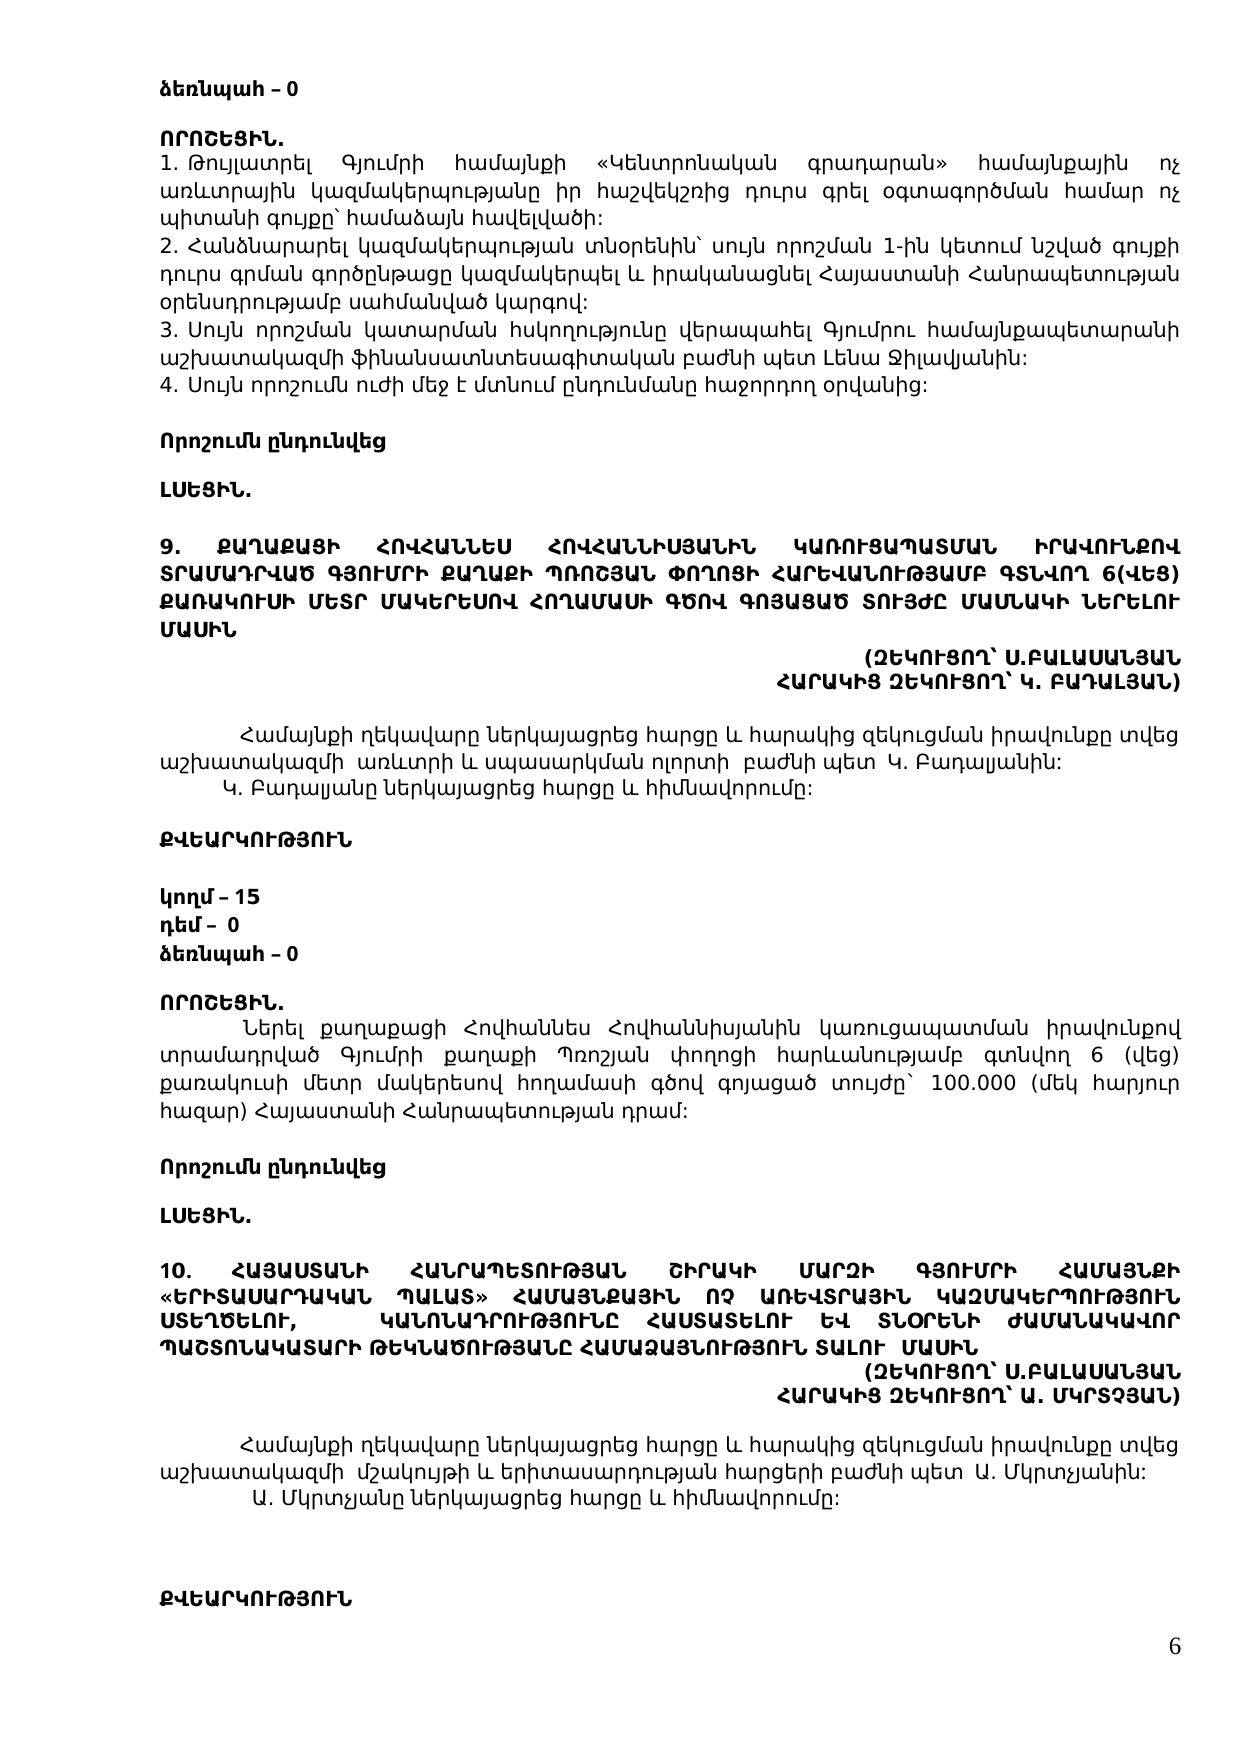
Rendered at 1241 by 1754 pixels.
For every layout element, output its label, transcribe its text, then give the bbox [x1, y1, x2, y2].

text ՔՎԵԱՐԿՈՒԹՅՈՒՆ [159, 1587, 1181, 1611]
text 9. ՔԱՂԱՔԱՑԻ ՀՈՎՀԱՆՆԵՍ ՀՈՎՀԱՆՆԻՍՅԱՆԻՆ ԿԱՌՈՒՑԱՊԱՏՄԱՆ ԻՐԱՎՈՒՆՔՈՎ ՏՐԱՄԱԴՐՎԱԾ ԳՅՈՒՄՐԻ ՔԱՂԱՔԻ ՊՌՈՇՅԱՆ ՓՈՂՈՑԻ ՀԱՐԵՎԱՆՈՒԹՅԱՄԲ ԳՏՆՎՈՂ 6(ՎԵՑ) ՔԱՌԱԿՈՒՍԻ ՄԵՏՐ ՄԱԿԵՐԵՍՈՎ ՀՈՂԱՄԱՍԻ ԳԾՈՎ ԳՈՅԱՑԱԾ ՏՈՒՅԺԸ ՄԱՍՆԱԿԻ ՆԵՐԵԼՈՒ ՄԱՍԻՆ [159, 535, 1181, 642]
text Համայնքի ղեկավարը ներկայացրեց հարցը և հարակից զեկուցման իրավունքը տվեց աշխատակազմի առևտրի և սպասարկման ոլորտի բաժնի պետ Կ. Բադալյանին: [159, 723, 1181, 776]
text (ԶԵԿՈՒՑՈՂ՝ Ս.ԲԱԼԱՍԱՆՅԱՆ [159, 646, 1181, 670]
text 10. ՀԱՅԱՍՏԱՆԻ ՀԱՆՐԱՊԵՏՈՒԹՅԱՆ ՇԻՐԱԿԻ ՄԱՐԶԻ ԳՅՈՒՄՐԻ ՀԱՄԱՅՆՔԻ «ԵՐԻՏԱՍԱՐԴԱԿԱՆ ՊԱԼԱՏ» ՀԱՄԱՅՆՔԱՅԻՆ ՈՉ ԱՌԵՎՏՐԱՅԻՆ ԿԱԶՄԱԿԵՐՊՈՒԹՅՈՒՆ ՍՏԵՂԾԵԼՈՒ, ԿԱՆՈՆԱԴՐՈՒԹՅՈՒՆԸ ՀԱՍՏԱՏԵԼՈՒ ԵՎ ՏՆՕՐԵՆԻ ԺԱՄԱՆԱԿԱՎՈՐ ՊԱՇՏՈՆԱԿԱՏԱՐԻ ԹԵԿՆԱԾՈՒԹՅԱՆԸ ՀԱՄԱՁԱՅՆՈՒԹՅՈՒՆ ՏԱԼՈՒ ՄԱՍԻՆ [159, 1257, 1181, 1360]
text ՔՎԵԱՐԿՈՒԹՅՈՒՆ [159, 828, 1181, 853]
text (ԶԵԿՈՒՑՈՂ՝ Ս.ԲԱԼԱՍԱՆՅԱՆ [159, 1360, 1181, 1384]
text Կ. Բադալյանը ներկայացրեց հարցը և հիմնավորումը: [159, 776, 1181, 800]
list Հանձնարարել կազմակերպության տնօրենին՝ սույն որոշման 1-ին կետում նշված գույքի դուրս գրման գործընթացը կազմակերպել և իրականացնել Հայաստանի Հանրապետության օրենսդրությամբ սահմանված կարգով: [159, 234, 1181, 314]
text ձեռնպահ – 0 [159, 939, 1181, 967]
text ՈՐՈՇԵՑԻՆ. [159, 127, 1181, 151]
text ձեռնպահ – 0 [159, 74, 1181, 102]
list Սույն որոշման կատարման հսկողությունը վերապահել Գյումրու համայնքապետարանի աշխատակազմի ֆինանսատնտեսագիտական բաժնի պետ Լենա Ջիլավյանին: [159, 318, 1181, 370]
list Թույլատրել Գյումրի համայնքի «Կենտրոնական գրադարան» համայնքային ոչ առևտրային կազմակերպությանը իր հաշվեկշռից դուրս գրել օգտագործման համար ոչ պիտանի գույքը՝ համաձայն հավելվածի: [159, 151, 1181, 231]
text Ներել քաղաքացի Հովհաննես Հովհաննիսյանին կառուցապատման իրավունքով տրամադրված Գյումրի քաղաքի Պռոշյան փողոցի հարևանությամբ գտնվող 6 (վեց) քառակուսի մետր մակերեսով հողամասի գծով գոյացած տույժը` 100.000 (մեկ հարյուր հազար) Հայաստանի Հանրապետության դրամ: [159, 1016, 1181, 1123]
text ՈՐՈՇԵՑԻՆ. [159, 991, 1181, 1016]
list Որոշումն ընդունվեց [159, 429, 1181, 453]
list Սույն որոշումն ուժի մեջ է մտնում ընդունմանը հաջորդող օրվանից: [159, 373, 1181, 398]
text ՀԱՐԱԿԻՑ ԶԵԿՈՒՑՈՂ՝ Ա. ՄԿՐՏՉՅԱՆ) [159, 1384, 1181, 1409]
list Որոշումն ընդունվեց [159, 1155, 1181, 1179]
text կողմ – 15 [159, 882, 1181, 910]
text Համայնքի ղեկավարը ներկայացրեց հարցը և հարակից զեկուցման իրավունքը տվեց աշխատակազմի մշակույթի և երիտասարդության հարցերի բաժնի պետ Ա. Մկրտչյանին: [159, 1433, 1181, 1486]
text ԼՍԵՑԻՆ. [159, 1204, 1181, 1228]
text Ա. Մկրտչյանը ներկայացրեց հարցը և հիմնավորումը: [159, 1486, 1181, 1510]
text ԼՍԵՑԻՆ. [159, 478, 1181, 502]
text ՀԱՐԱԿԻՑ ԶԵԿՈՒՑՈՂ՝ Կ. ԲԱԴԱԼՅԱՆ) [159, 670, 1181, 694]
text դեմ – 0 [159, 910, 1181, 939]
